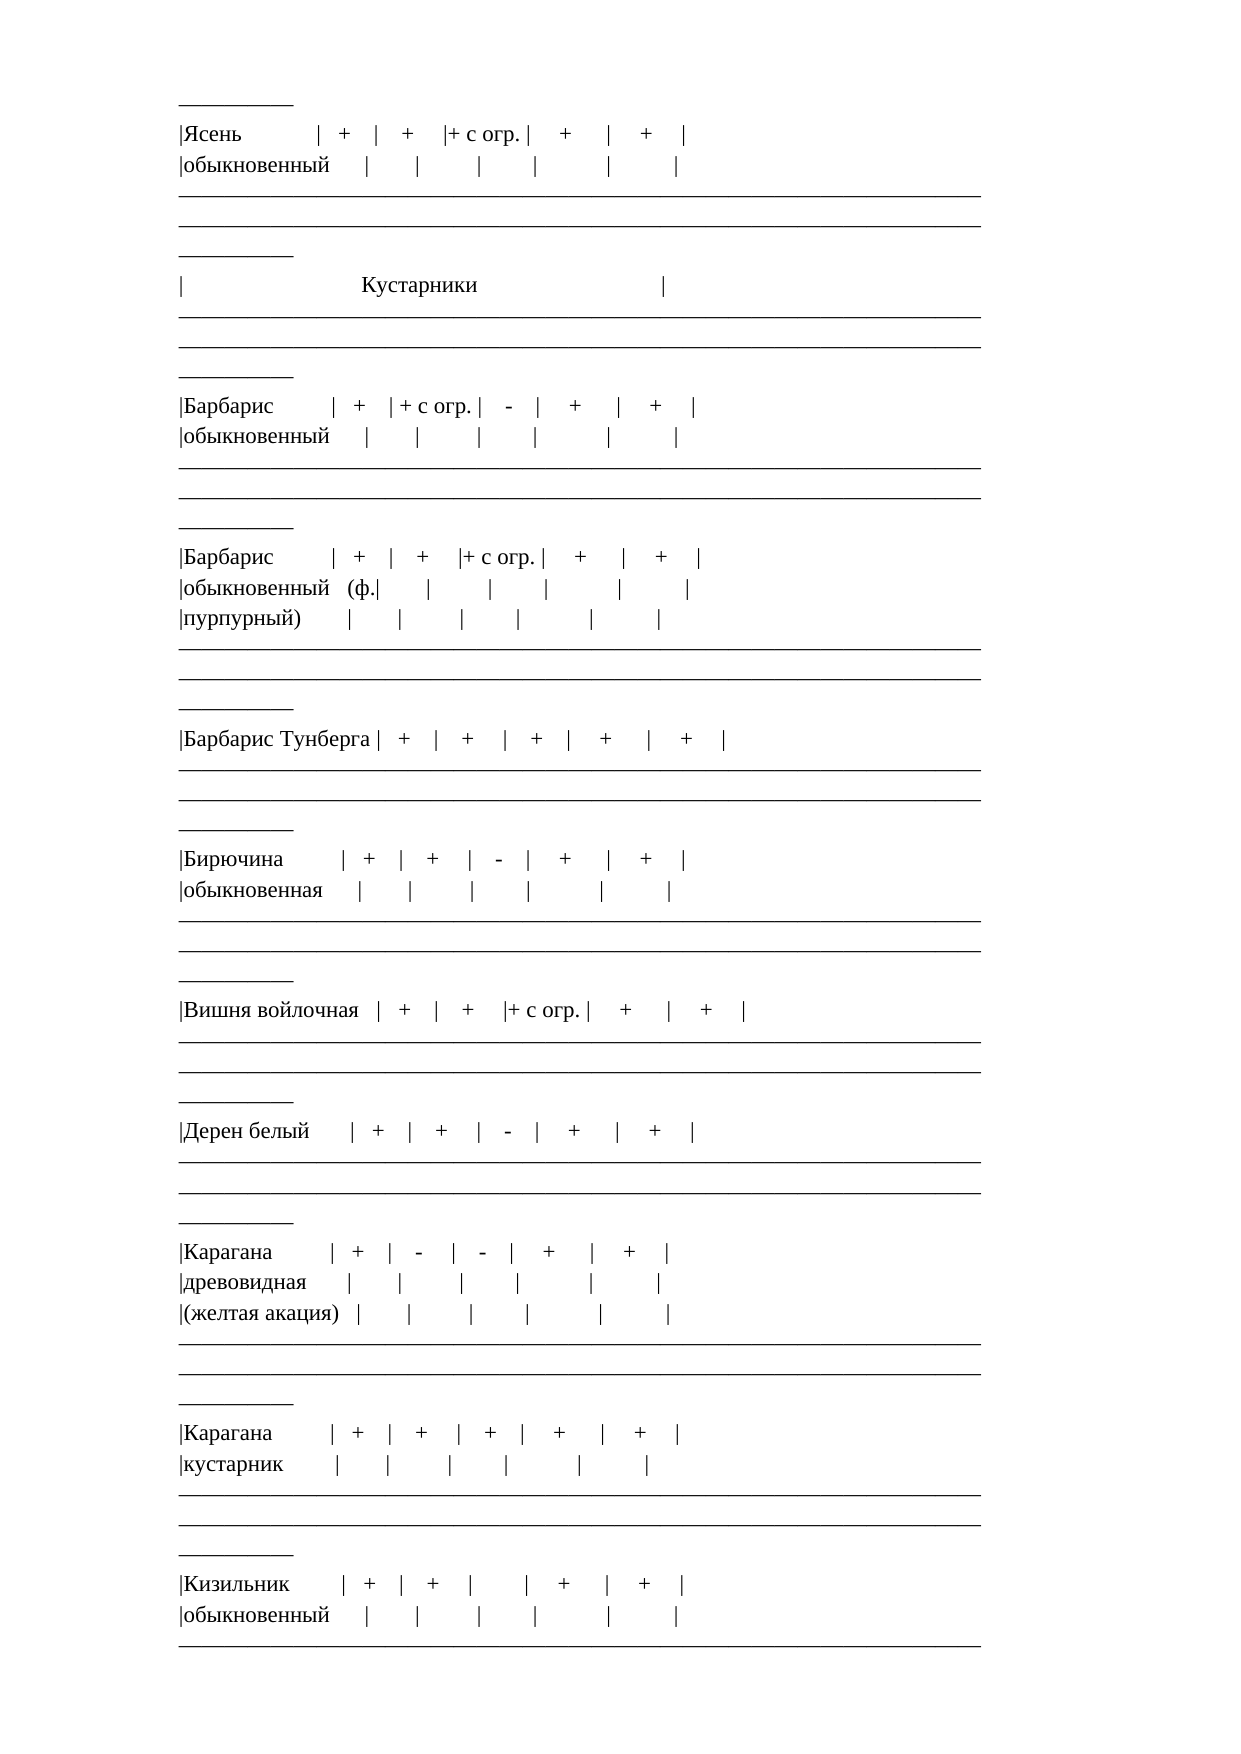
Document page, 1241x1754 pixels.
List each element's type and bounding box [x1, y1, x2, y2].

table_cell [177, 89, 984, 1659]
